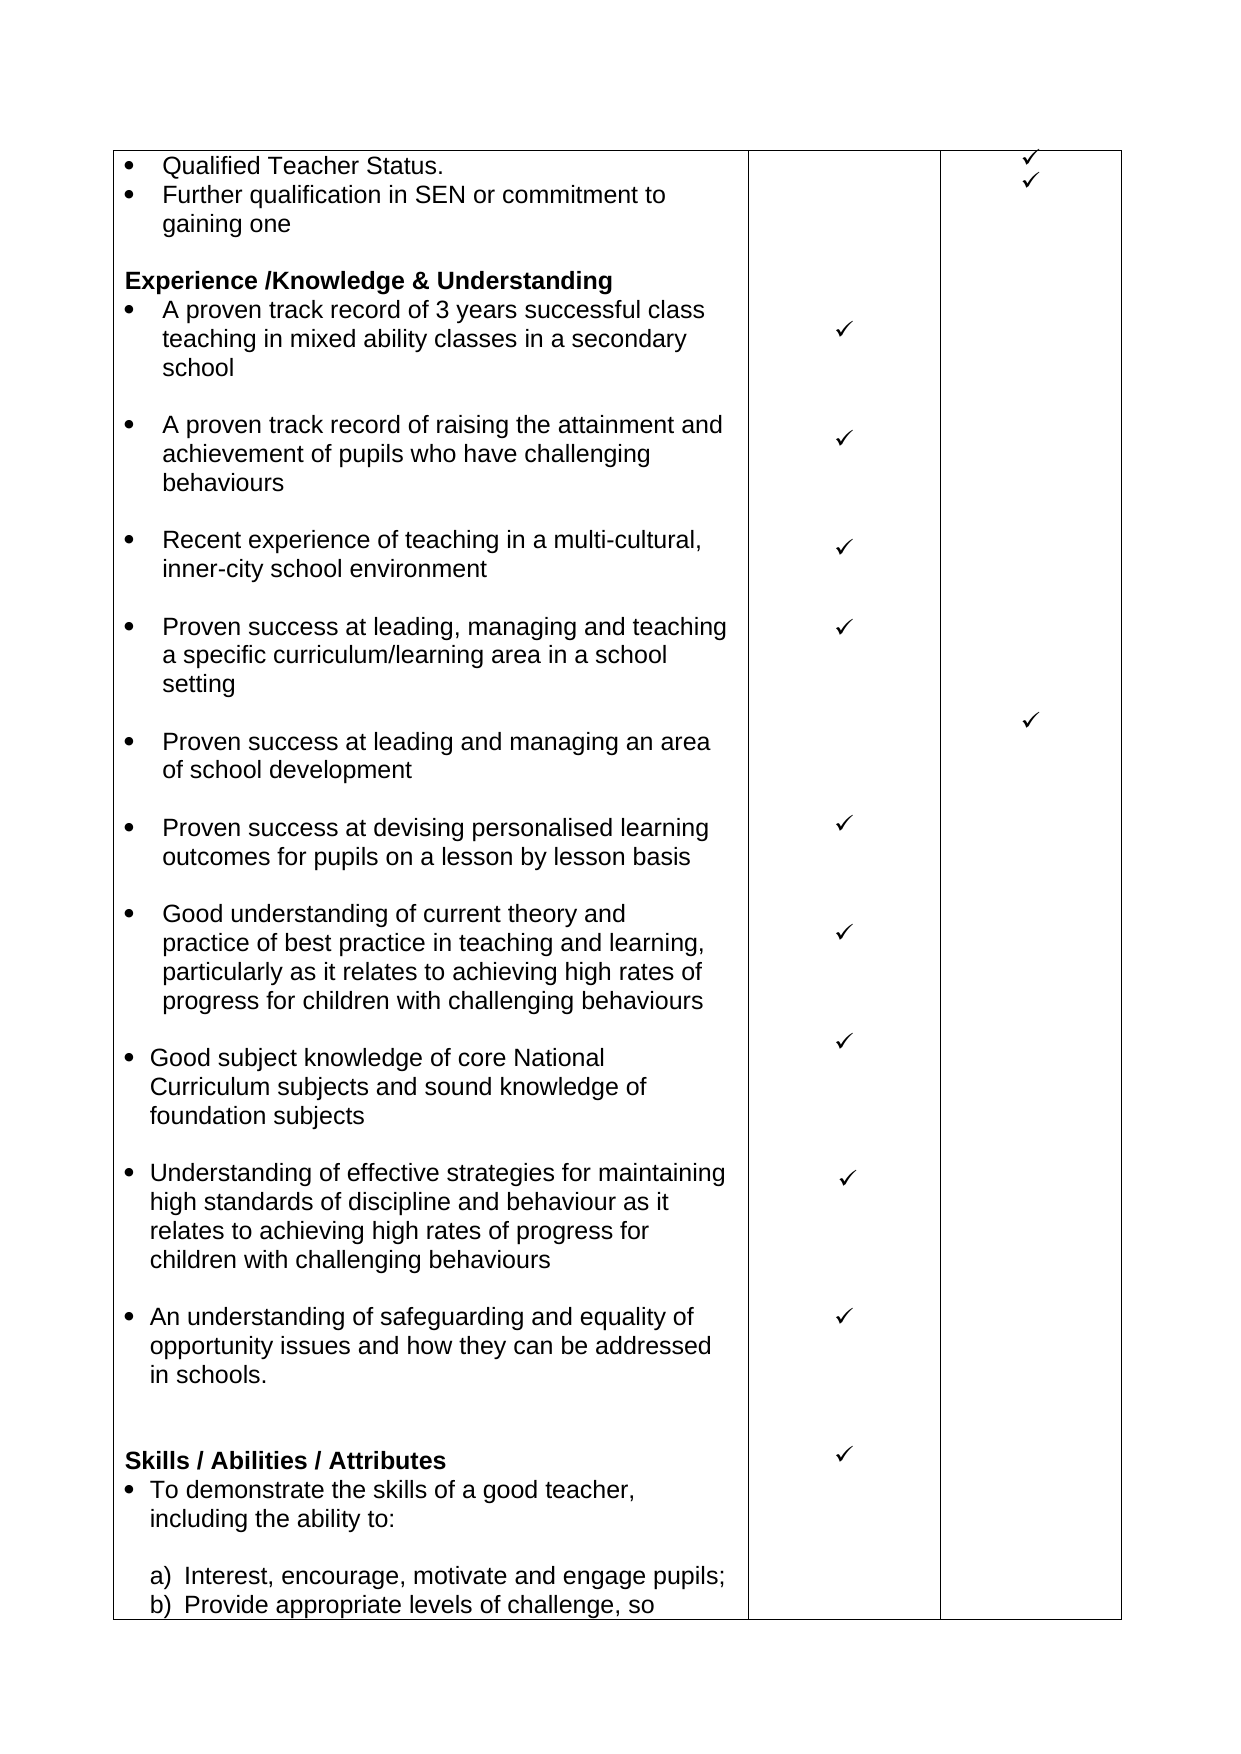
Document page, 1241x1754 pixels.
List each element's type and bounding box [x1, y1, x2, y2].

table_cell [114, 151, 748, 1619]
table_cell [749, 151, 940, 1619]
table_cell [941, 151, 1121, 1619]
